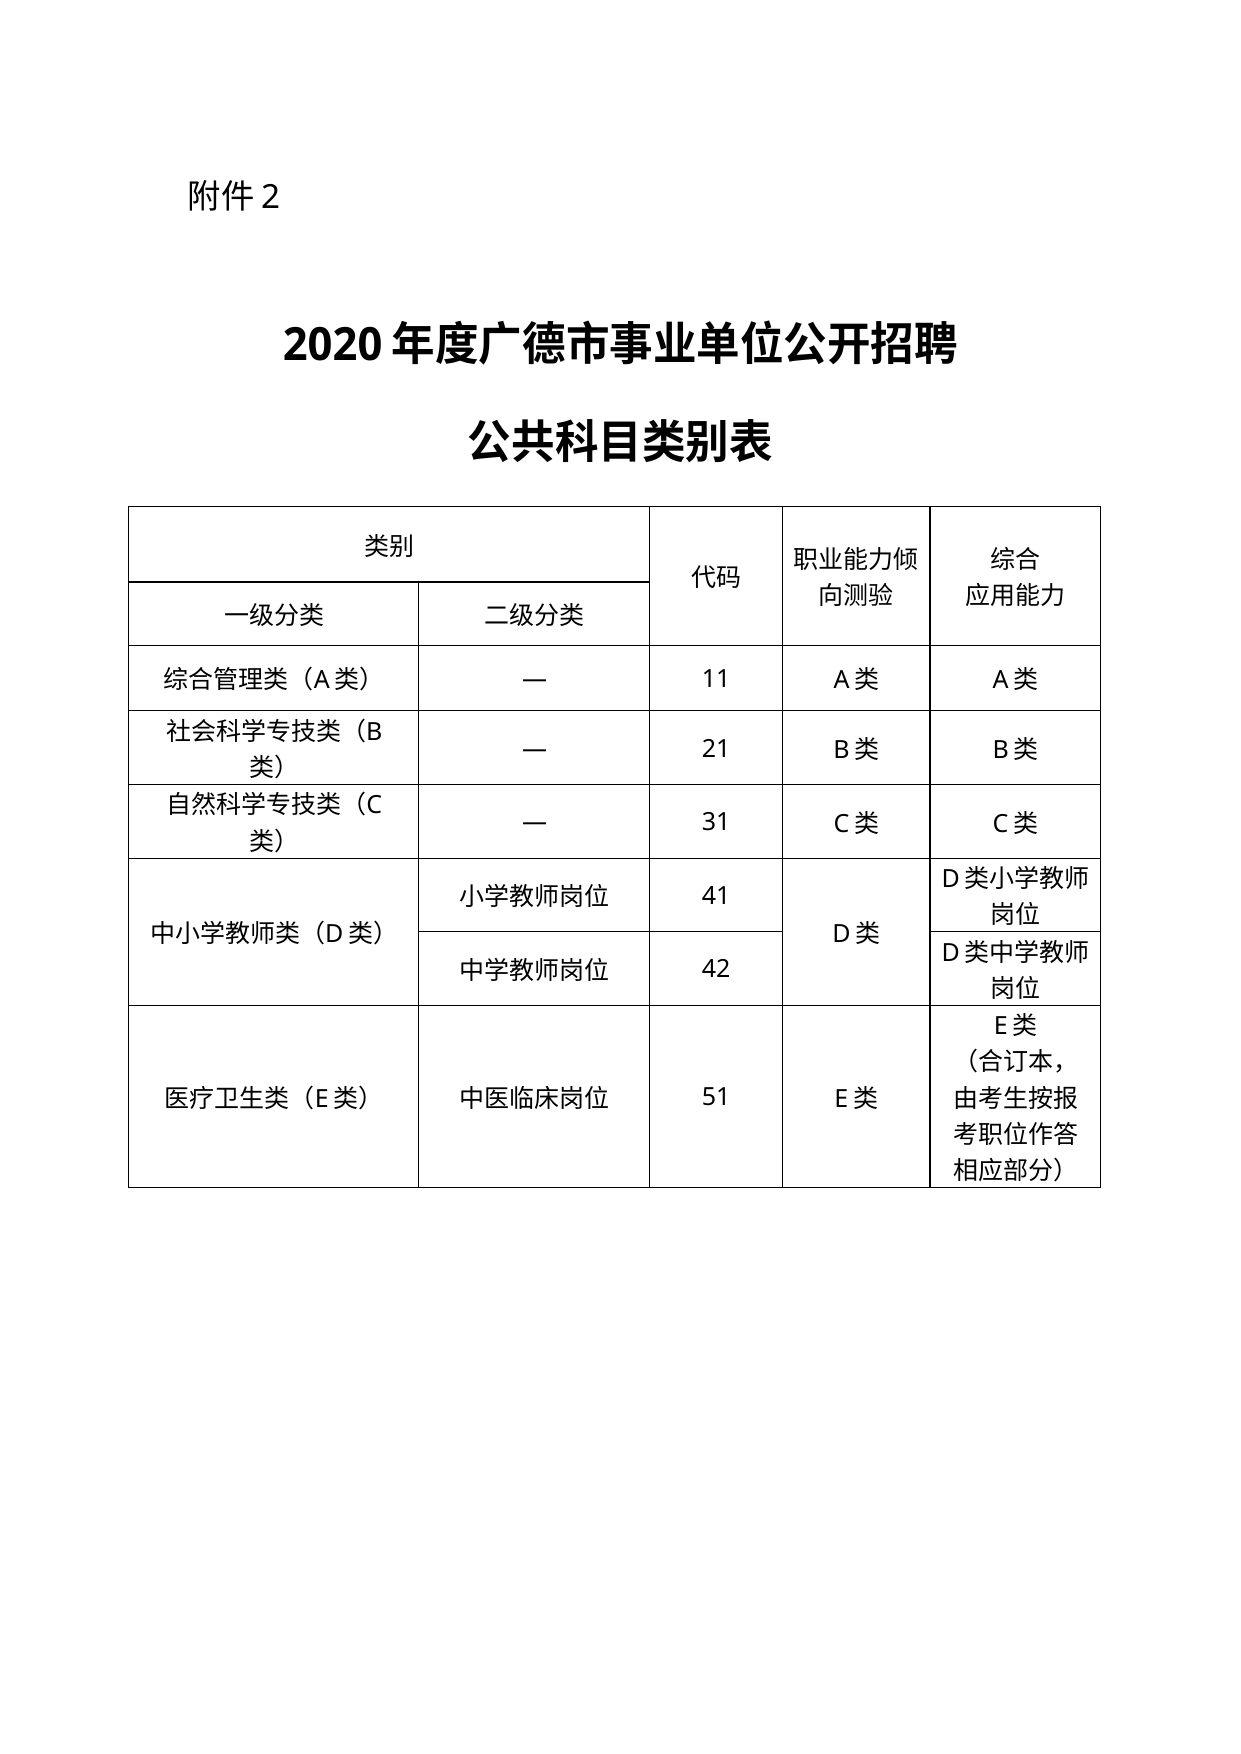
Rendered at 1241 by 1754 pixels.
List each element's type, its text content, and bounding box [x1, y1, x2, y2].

table_cell 中小学教师类（D类） [129, 859, 418, 1004]
table_cell 综合管理类（A类） [129, 646, 418, 710]
table_cell 41 [650, 859, 782, 931]
table_cell A类 [931, 646, 1100, 710]
table_cell — [419, 785, 649, 857]
table_cell 医疗卫生类（E类） [129, 1006, 418, 1187]
table_cell 31 [650, 785, 782, 857]
table_cell 51 [650, 1006, 782, 1187]
table_cell 社会科学专技类（B类） [129, 711, 418, 784]
table_cell C类 [931, 785, 1100, 857]
table_cell D类小学教师岗位 [931, 859, 1100, 931]
table_cell D类中学教师岗位 [931, 932, 1100, 1004]
table_cell 中医临床岗位 [419, 1006, 649, 1187]
table_cell C类 [783, 785, 929, 857]
text 公共科目类别表 [187, 389, 1053, 487]
table_cell A类 [783, 646, 929, 710]
text 2020年度广德市事业单位公开招聘 [187, 292, 1053, 389]
table_cell E类 （合订本，由考生按报考职位作答相应部分） [931, 1006, 1100, 1187]
table_cell 中学教师岗位 [419, 932, 649, 1004]
table_cell 自然科学专技类（C类） [129, 785, 418, 857]
table_header 职业能力倾向测验 [783, 507, 929, 644]
table_cell — [419, 711, 649, 784]
table_cell 小学教师岗位 [419, 859, 649, 931]
table_header 类别 [129, 507, 649, 581]
table_cell E类 [783, 1006, 929, 1187]
table_cell 一级分类 [129, 583, 418, 644]
table_cell 11 [650, 646, 782, 710]
text 附件2 [187, 162, 1053, 227]
table_cell D类 [783, 859, 929, 1004]
table_cell 二级分类 [419, 583, 649, 644]
table_header 综合 应用能力 [931, 507, 1100, 644]
table_cell B类 [931, 711, 1100, 784]
table_cell B类 [783, 711, 929, 784]
table_cell — [419, 646, 649, 710]
table_cell 21 [650, 711, 782, 784]
table_header 代码 [650, 507, 782, 644]
table_cell 42 [650, 932, 782, 1004]
